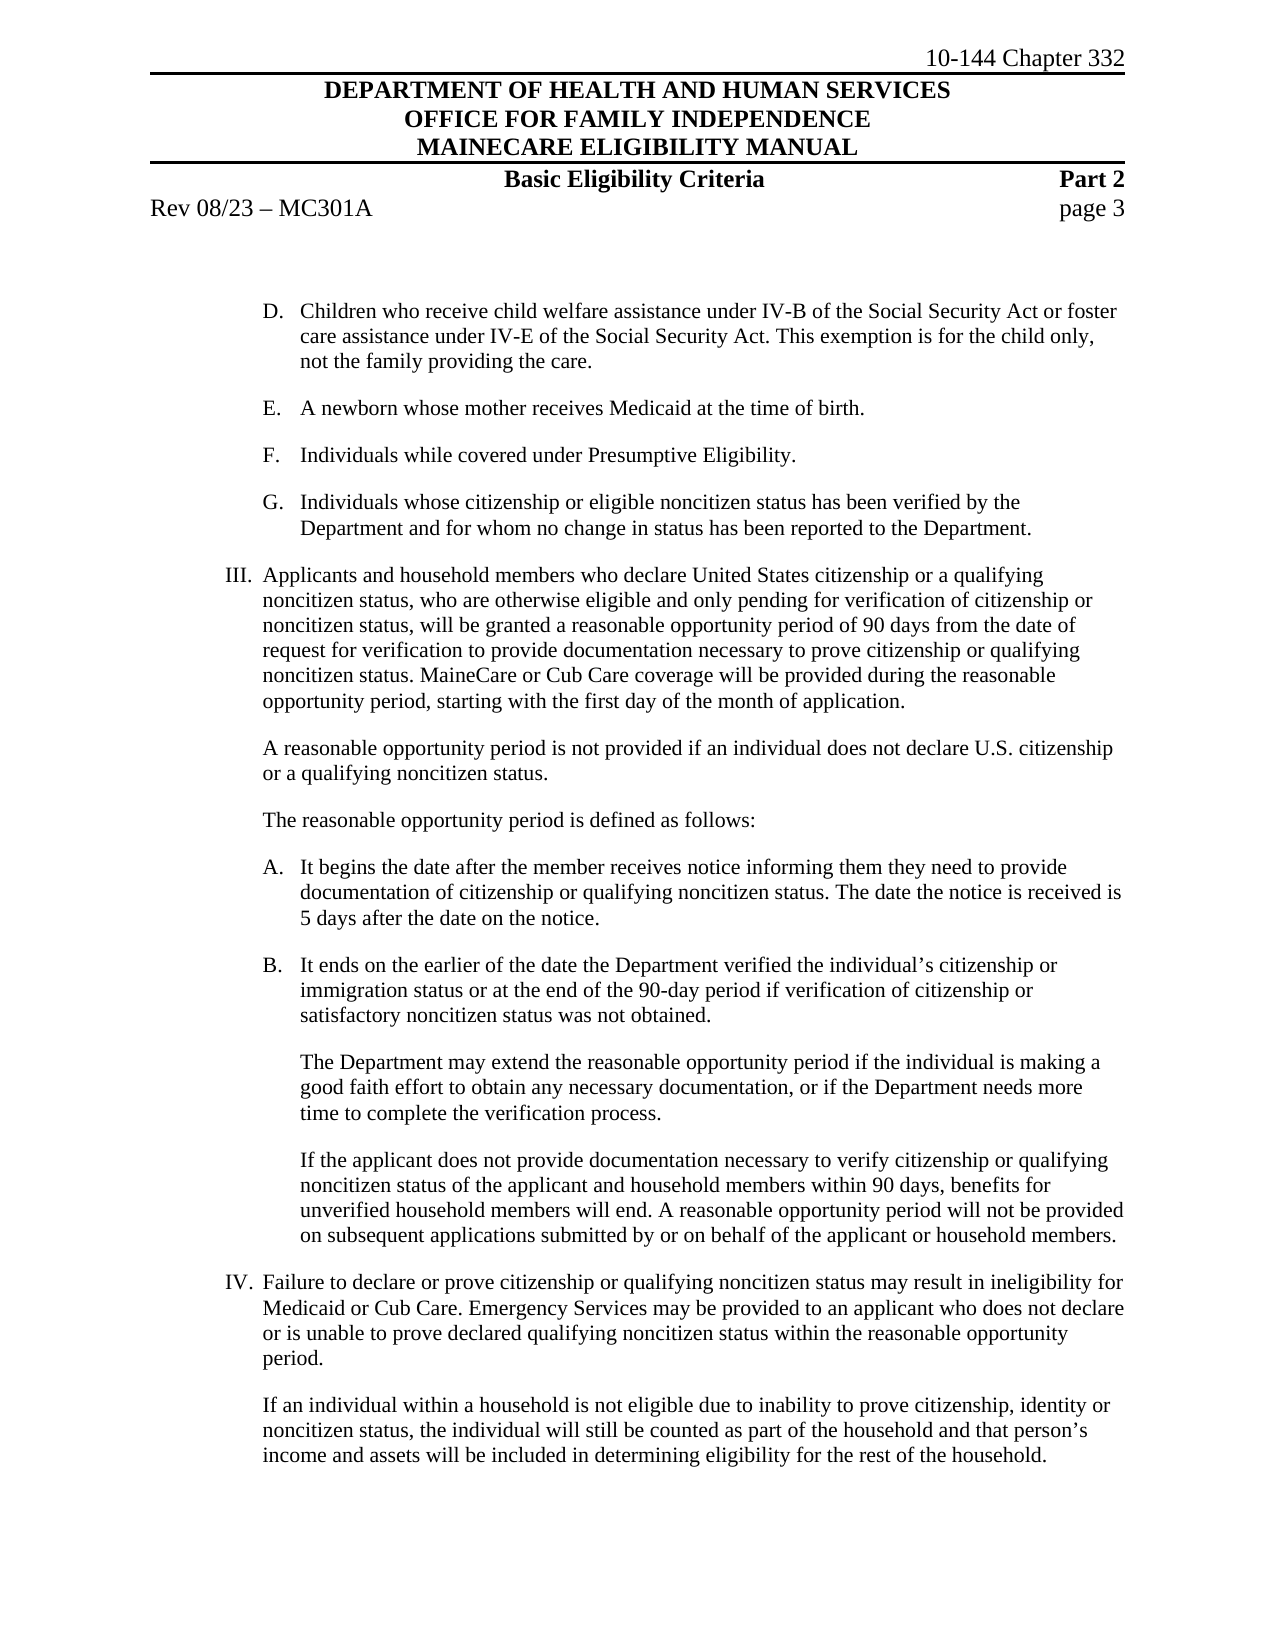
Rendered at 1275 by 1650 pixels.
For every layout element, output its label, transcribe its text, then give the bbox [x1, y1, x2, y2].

text III. Applicants and household members who declare United States citizenship or a qualifying noncitizen status, who are otherwise eligible and only pending for verification of citizenship or noncitizen status, will be granted a reasonable opportunity period of 90 days from the date of request for verification to provide documentation necessary to prove citizenship or qualifying noncitizen status. MaineCare or Cub Care coverage will be provided during the reasonable opportunity period, starting with the first day of the month of application. [225, 562, 1125, 713]
text IV. Failure to declare or prove citizenship or qualifying noncitizen status may result in ineligibility for Medicaid or Cub Care. Emergency Services may be provided to an applicant who does not declare or is unable to prove declared qualifying noncitizen status within the reasonable opportunity period. [225, 1269, 1125, 1370]
text If an individual within a household is not eligible due to inability to prove citizenship, identity or noncitizen status, the individual will still be counted as part of the household and that person’s income and assets will be included in determining eligibility for the rest of the household. [262, 1392, 1125, 1468]
text B. It ends on the earlier of the date the Department verified the individual’s citizenship or immigration status or at the end of the 90-day period if verification of citizenship or satisfactory noncitizen status was not obtained. [262, 952, 1125, 1027]
text G. Individuals whose citizenship or eligible noncitizen status has been verified by the Department and for whom no change in status has been reported to the Department. [262, 489, 1125, 540]
text D. Children who receive child welfare assistance under IV-B of the Social Security Act or foster care assistance under IV-E of the Social Security Act. This exemption is for the child only, not the family providing the care. [262, 298, 1125, 373]
text E. A newborn whose mother receives Medicaid at the time of birth. [262, 395, 1125, 420]
text The reasonable opportunity period is defined as follows: [262, 807, 1125, 832]
text A. It begins the date after the member receives notice informing them they need to provide documentation of citizenship or qualifying noncitizen status. The date the notice is received is 5 days after the date on the notice. [262, 854, 1125, 930]
text If the applicant does not provide documentation necessary to verify citizenship or qualifying noncitizen status of the applicant and household members within 90 days, benefits for unverified household members will end. A reasonable opportunity period will not be provided on subsequent applications submitted by or on behalf of the applicant or household members. [300, 1147, 1125, 1247]
text F. Individuals while covered under Presumptive Eligibility. [262, 442, 1125, 467]
text The Department may extend the reasonable opportunity period if the individual is making a good faith effort to obtain any necessary documentation, or if the Department needs more time to complete the verification process. [300, 1049, 1125, 1125]
text A reasonable opportunity period is not provided if an individual does not declare U.S. citizenship or a qualifying noncitizen status. [262, 735, 1125, 785]
